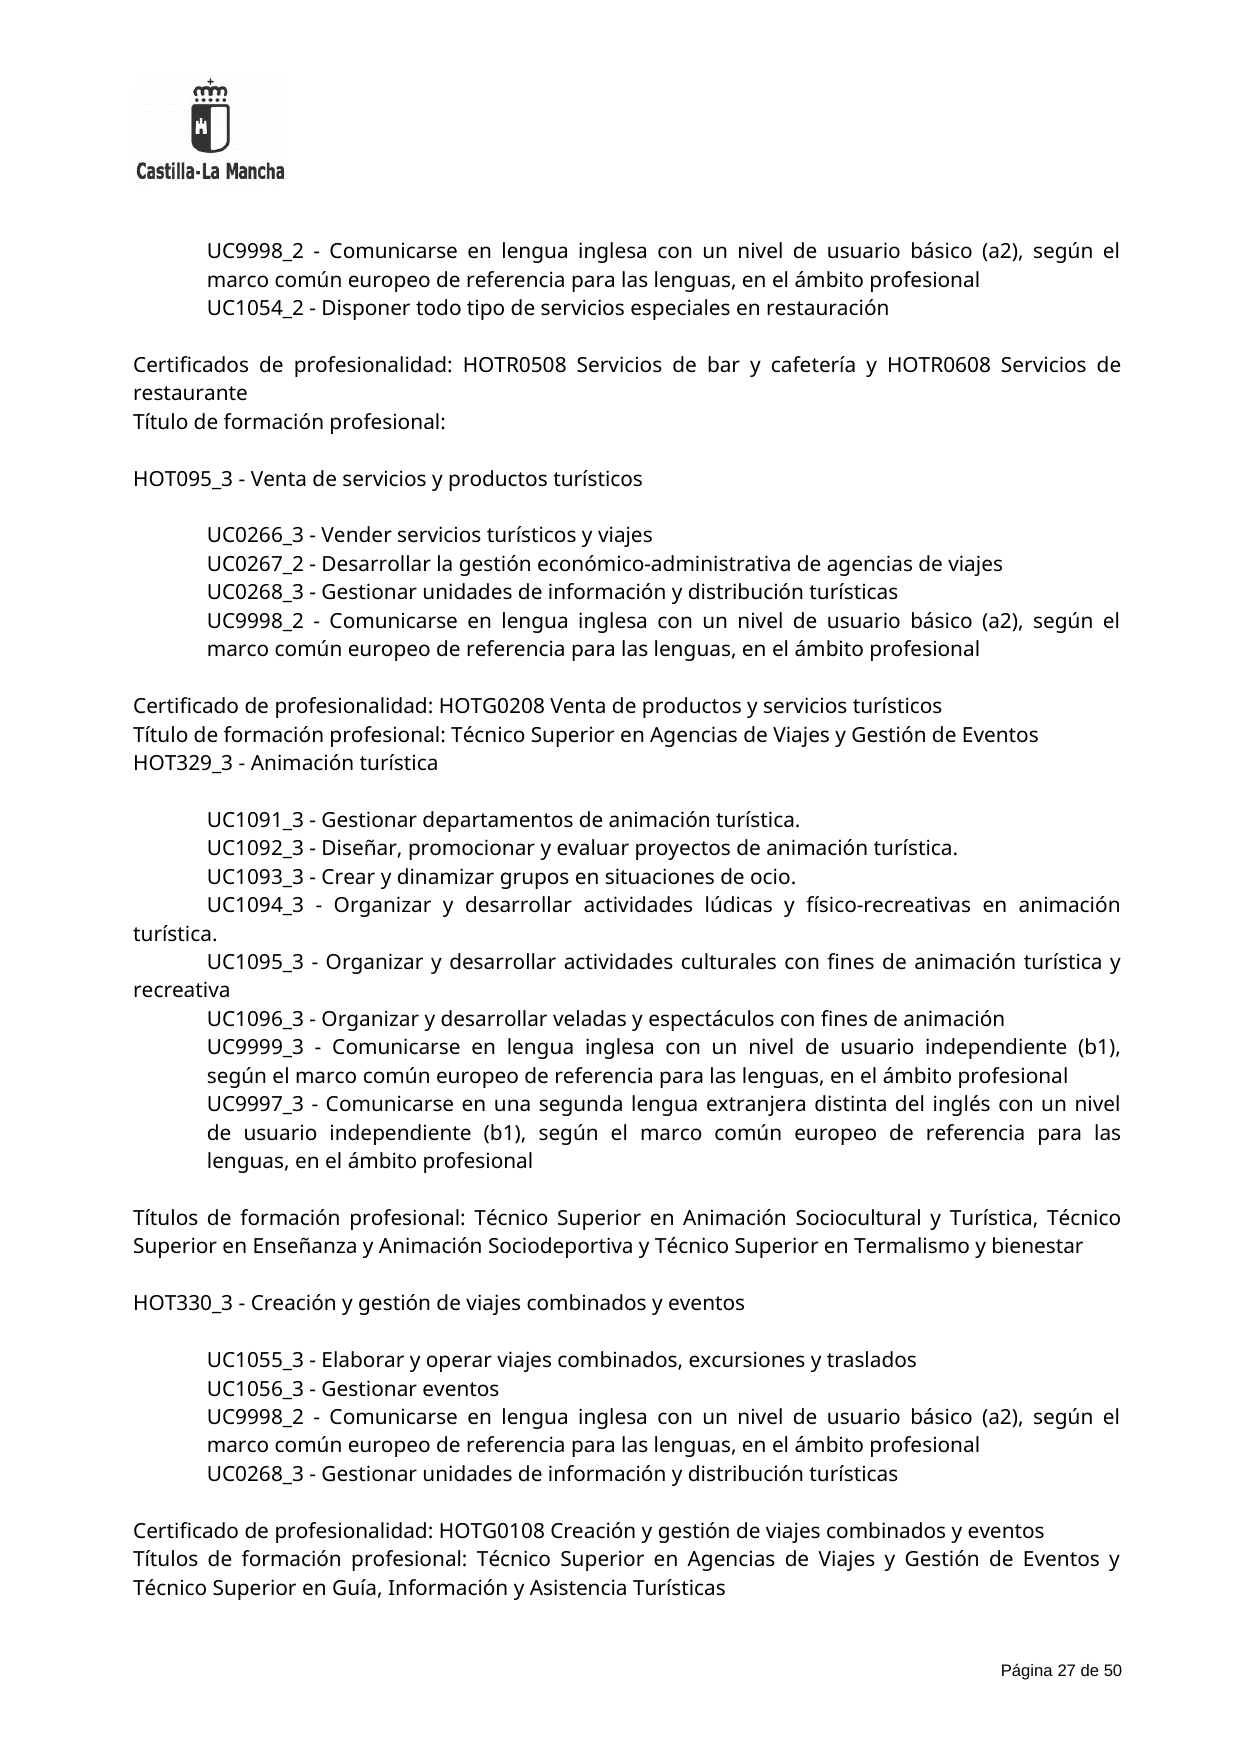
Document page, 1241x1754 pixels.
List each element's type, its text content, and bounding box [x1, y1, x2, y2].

text UC9998_2 - Comunicarse en lengua inglesa con un nivel de usuario básico (a2), según el marco común europeo de referencia para las lenguas, en el ámbito profesional [207, 1402, 1122, 1459]
text UC1095_3 - Organizar y desarrollar actividades culturales con fines de animación turística y recreativa [133, 947, 1122, 1004]
text HOT095_3 - Venta de servicios y productos turísticos [133, 464, 1122, 492]
text UC1092_3 - Diseñar, promocionar y evaluar proyectos de animación turística. [133, 833, 1122, 862]
text UC0268_3 - Gestionar unidades de información y distribución turísticas [133, 577, 1122, 606]
text UC1055_3 - Elaborar y operar viajes combinados, excursiones y traslados [133, 1345, 1122, 1374]
text UC1054_2 - Disponer todo tipo de servicios especiales en restauración [133, 293, 1122, 322]
text UC9997_3 - Comunicarse en una segunda lengua extranjera distinta del inglés con un nivel de usuario independiente (b1), según el marco común europeo de referencia para las lenguas, en el ámbito profesional [207, 1089, 1122, 1175]
text UC1056_3 - Gestionar eventos [133, 1374, 1122, 1402]
text Título de formación profesional: [133, 407, 1122, 435]
text Certificado de profesionalidad: HOTG0208 Venta de productos y servicios turísticos [133, 691, 1122, 720]
text UC9998_2 - Comunicarse en lengua inglesa con un nivel de usuario básico (a2), según el marco común europeo de referencia para las lenguas, en el ámbito profesional [207, 236, 1122, 293]
text UC1093_3 - Crear y dinamizar grupos en situaciones de ocio. [133, 862, 1122, 890]
text UC0268_3 - Gestionar unidades de información y distribución turísticas [133, 1459, 1122, 1487]
text UC1094_3 - Organizar y desarrollar actividades lúdicas y físico-recreativas en animación turística. [133, 890, 1122, 947]
picture [132, 73, 290, 185]
text HOT330_3 - Creación y gestión de viajes combinados y eventos [133, 1288, 1122, 1317]
text UC0266_3 - Vender servicios turísticos y viajes [133, 521, 1122, 549]
text Título de formación profesional: Técnico Superior en Agencias de Viajes y Gestión de Eventos [133, 720, 1122, 748]
text Certificado de profesionalidad: HOTG0108 Creación y gestión de viajes combinados y eventos [133, 1516, 1122, 1544]
text UC0267_2 - Desarrollar la gestión económico-administrativa de agencias de viajes [133, 549, 1122, 577]
text HOT329_3 - Animación turística [133, 748, 1122, 777]
text Títulos de formación profesional: Técnico Superior en Animación Sociocultural y Turística, Técnico Superior en Enseñanza y Animación Sociodeportiva y Técnico Superior en Termalismo y bienestar [133, 1203, 1122, 1260]
text UC9999_3 - Comunicarse en lengua inglesa con un nivel de usuario independiente (b1), según el marco común europeo de referencia para las lenguas, en el ámbito profesional [207, 1032, 1122, 1089]
text UC1096_3 - Organizar y desarrollar veladas y espectáculos con fines de animación [133, 1004, 1122, 1032]
text UC1091_3 - Gestionar departamentos de animación turística. [133, 805, 1122, 833]
text Títulos de formación profesional: Técnico Superior en Agencias de Viajes y Gestión de Eventos y Técnico Superior en Guía, Información y Asistencia Turísticas [133, 1544, 1122, 1601]
text UC9998_2 - Comunicarse en lengua inglesa con un nivel de usuario básico (a2), según el marco común europeo de referencia para las lenguas, en el ámbito profesional [207, 606, 1122, 663]
text Certificados de profesionalidad: HOTR0508 Servicios de bar y cafetería y HOTR0608 Servicios de restaurante [133, 350, 1122, 407]
